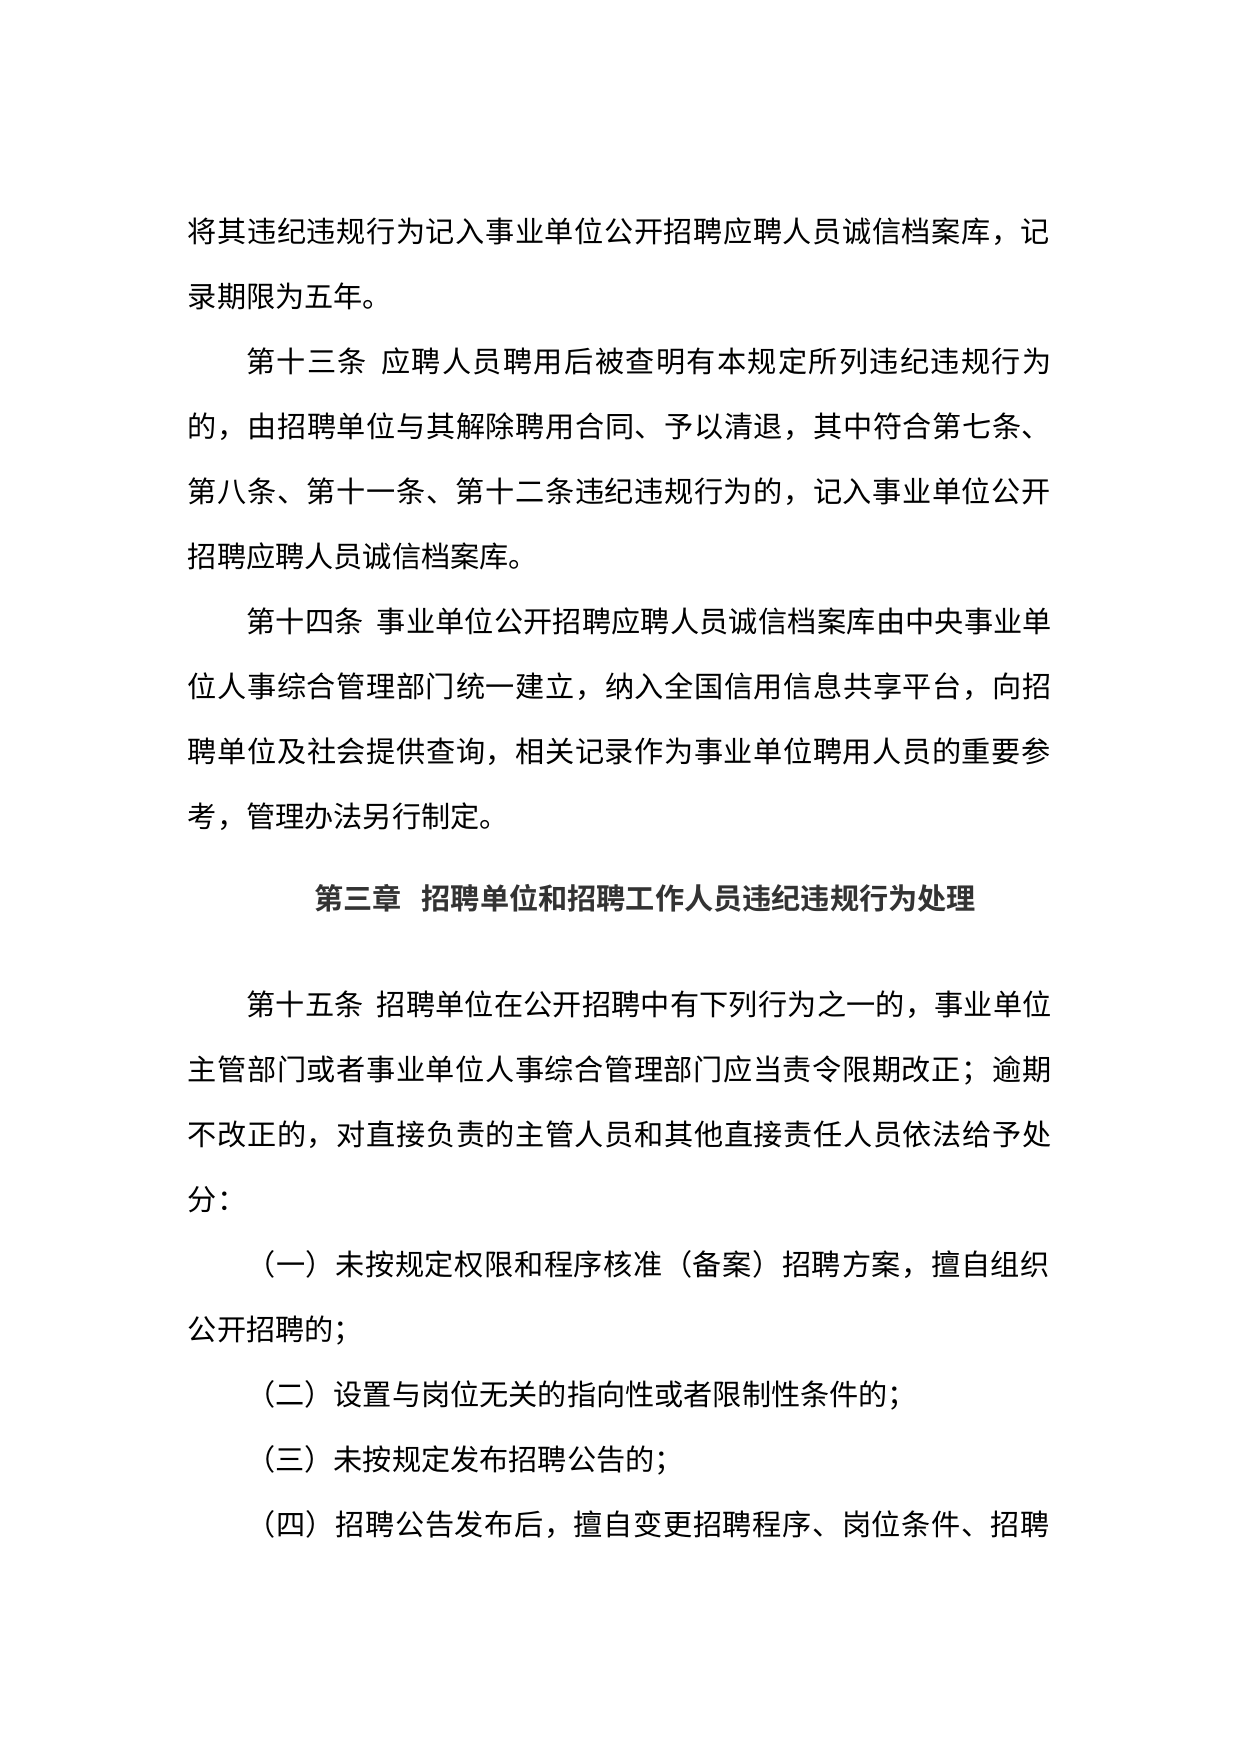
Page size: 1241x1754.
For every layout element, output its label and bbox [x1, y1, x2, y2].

table_header [188, 929, 1052, 1567]
table_header [188, 162, 1052, 864]
